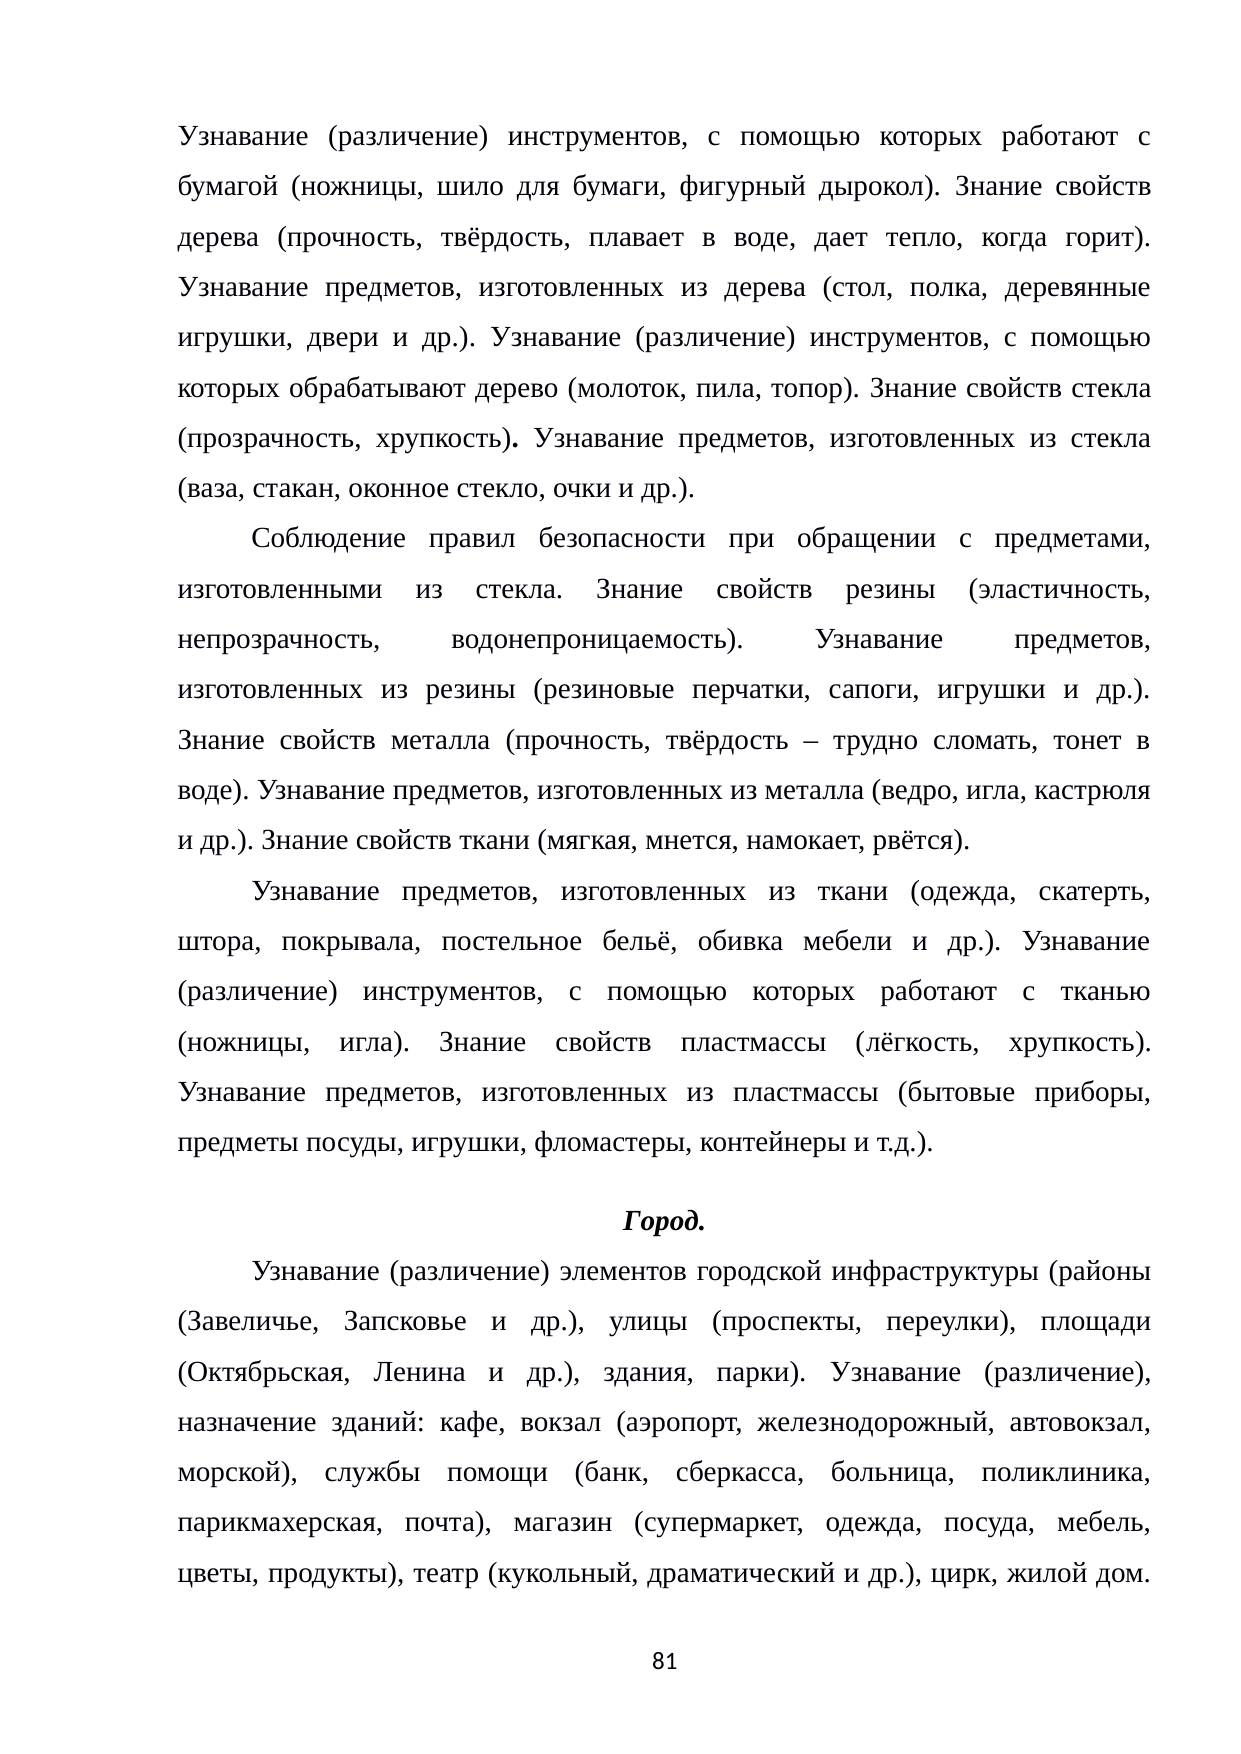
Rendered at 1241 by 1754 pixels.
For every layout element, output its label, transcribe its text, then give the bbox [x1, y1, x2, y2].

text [177, 1253, 1152, 1588]
text Город. [177, 1203, 1152, 1236]
text Узнавание предметов, изготовленных из ткани (одежда, скатерть, штора, покрывала, постельное бельё, обивка мебели и др.). Узнавание (различение) инструментов, с помощью которых работают с тканью (ножницы, игла). Знание свойств пластмассы (лёгкость, хрупкость). Узнавание предметов, изготовленных из пластмассы (бытовые приборы, предметы посуды, игрушки, фломастеры, контейнеры и т.д.). [177, 873, 1152, 1158]
text Соблюдение правил безопасности при обращении с предметами, изготовленными из стекла. Знание свойств резины (эластичность, непрозрачность, водонепроницаемость). Узнавание предметов, изготовленных из резины (резиновые перчатки, сапоги, игрушки и др.). Знание свойств металла (прочность, твёрдость – трудно сломать, тонет в воде). Узнавание предметов, изготовленных из металла (ведро, игла, кастрюля и др.). Знание свойств ткани (мягкая, мнется, намокает, рвётся). [177, 521, 1152, 856]
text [177, 118, 1152, 504]
